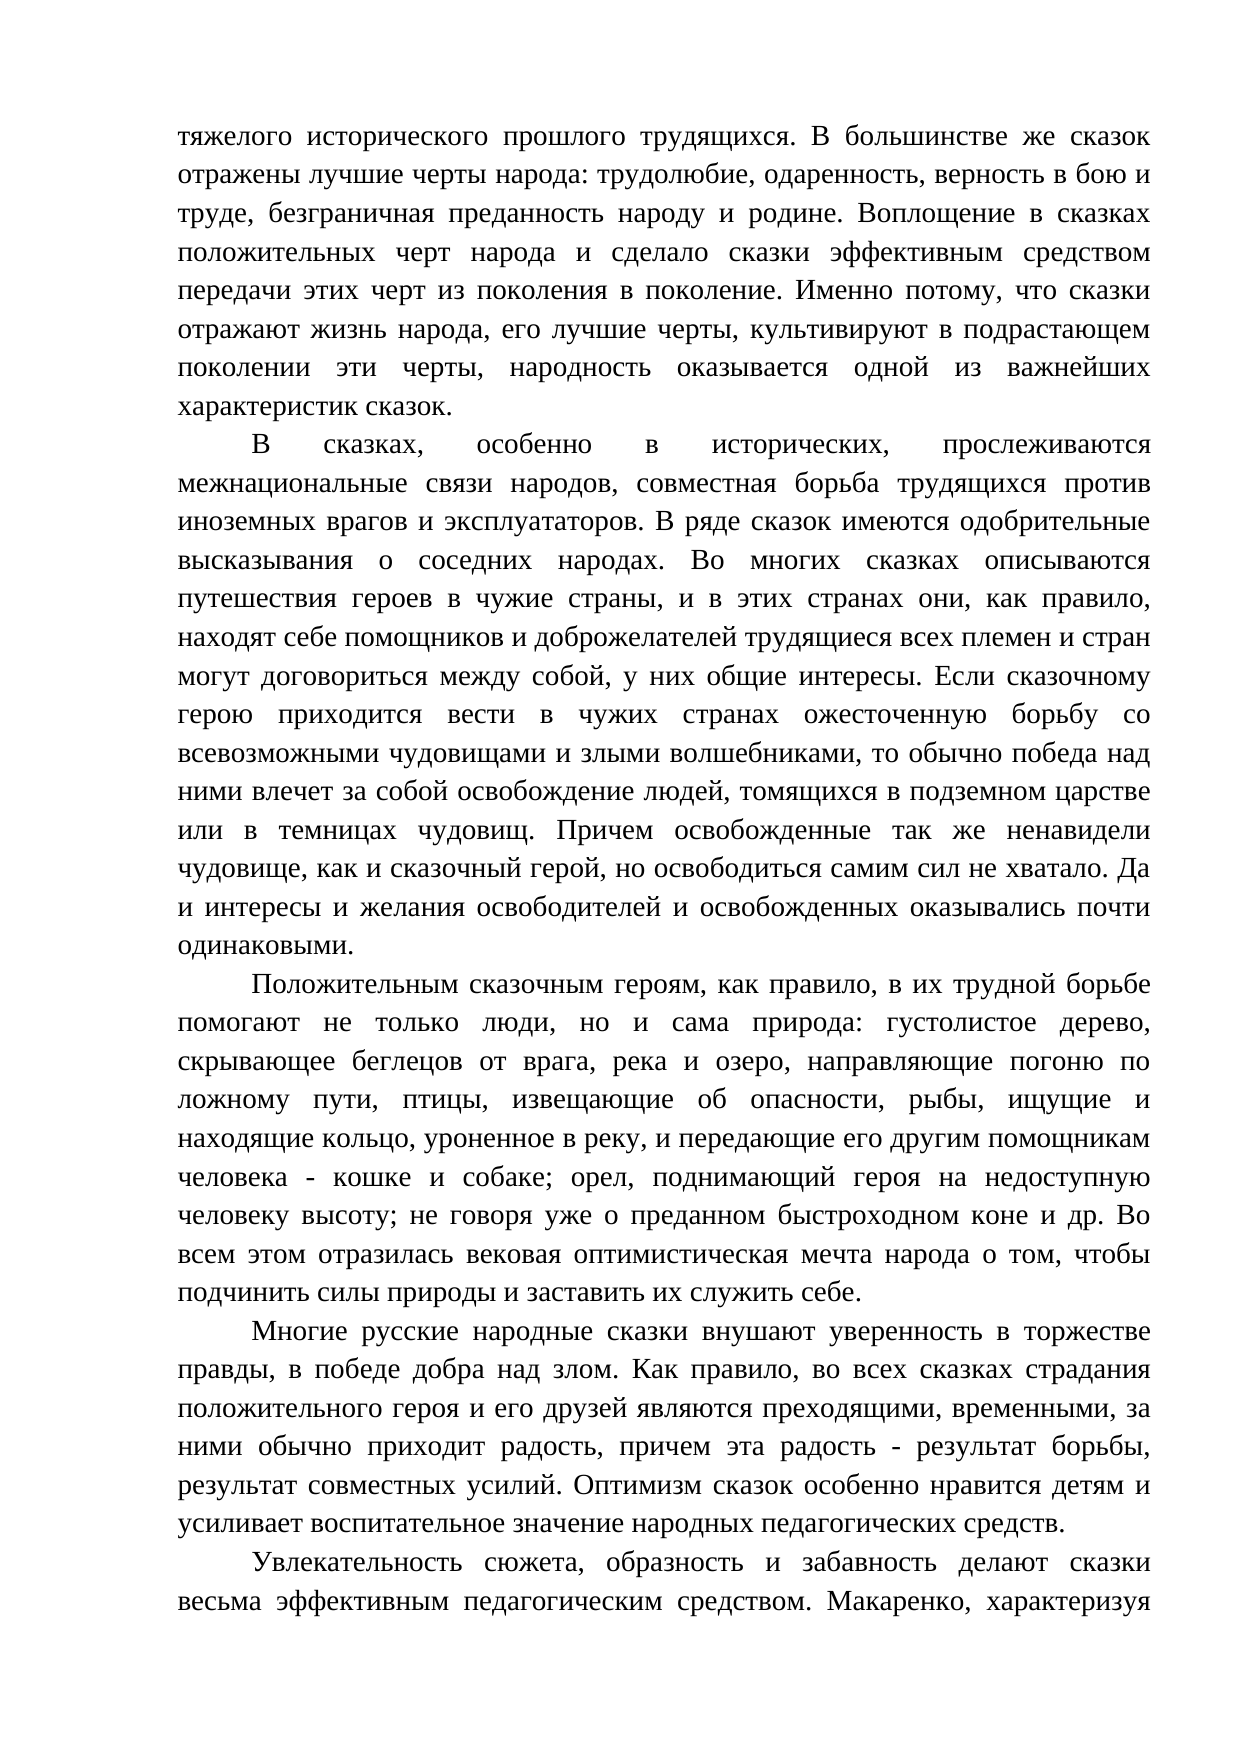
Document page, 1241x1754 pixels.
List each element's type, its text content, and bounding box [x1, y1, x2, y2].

text В сказках, особенно в исторических, прослеживаются межнациональные связи народов, совместная борьба трудящихся против иноземных врагов и эксплуататоров. В ряде сказок имеются одобрительные высказывания о соседних народах. Во многих сказках описываются путешествия героев в чужие страны, и в этих странах они, как правило, находят себе помощников и доброжелателей трудящиеся всех племен и стран могут договориться между собой, у них общие интересы. Если сказочному герою приходится вести в чужих странах ожесточенную борьбу со всевозможными чудовищами и злыми волшебниками, то обычно победа над ними влечет за собой освобождение людей, томящихся в подземном царстве или в темницах чудовищ. Причем освобожденные так же ненавидели чудовище, как и сказочный герой, но освободиться самим сил не хватало. Да и интересы и желания освободителей и освобожденных оказывались почти одинаковыми. [177, 426, 1152, 961]
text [177, 118, 1152, 421]
text Многие русские народные сказки внушают уверенность в торжестве правды, в победе добра над злом. Как правило, во всех сказках страдания положительного героя и его друзей являются преходящими, временными, за ними обычно приходит радость, причем эта радость - результат борьбы, результат совместных усилий. Оптимизм сказок особенно нравится детям и усиливает воспитательное значение народных педагогических средств. [177, 1313, 1152, 1539]
text Положительным сказочным героям, как правило, в их трудной борьбе помогают не только люди, но и сама природа: густолистое дерево, скрывающее беглецов от врага, река и озеро, направляющие погоню по ложному пути, птицы, извещающие об опасности, рыбы, ищущие и находящие кольцо, уроненное в реку, и передающие его другим помощникам человека - кошке и собаке; орел, поднимающий героя на недоступную человеку высоту; не говоря уже о преданном быстроходном коне и др. Во всем этом отразилась вековая оптимистическая мечта народа о том, чтобы подчинить силы природы и заставить их служить себе. [177, 966, 1152, 1308]
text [177, 1544, 1152, 1616]
